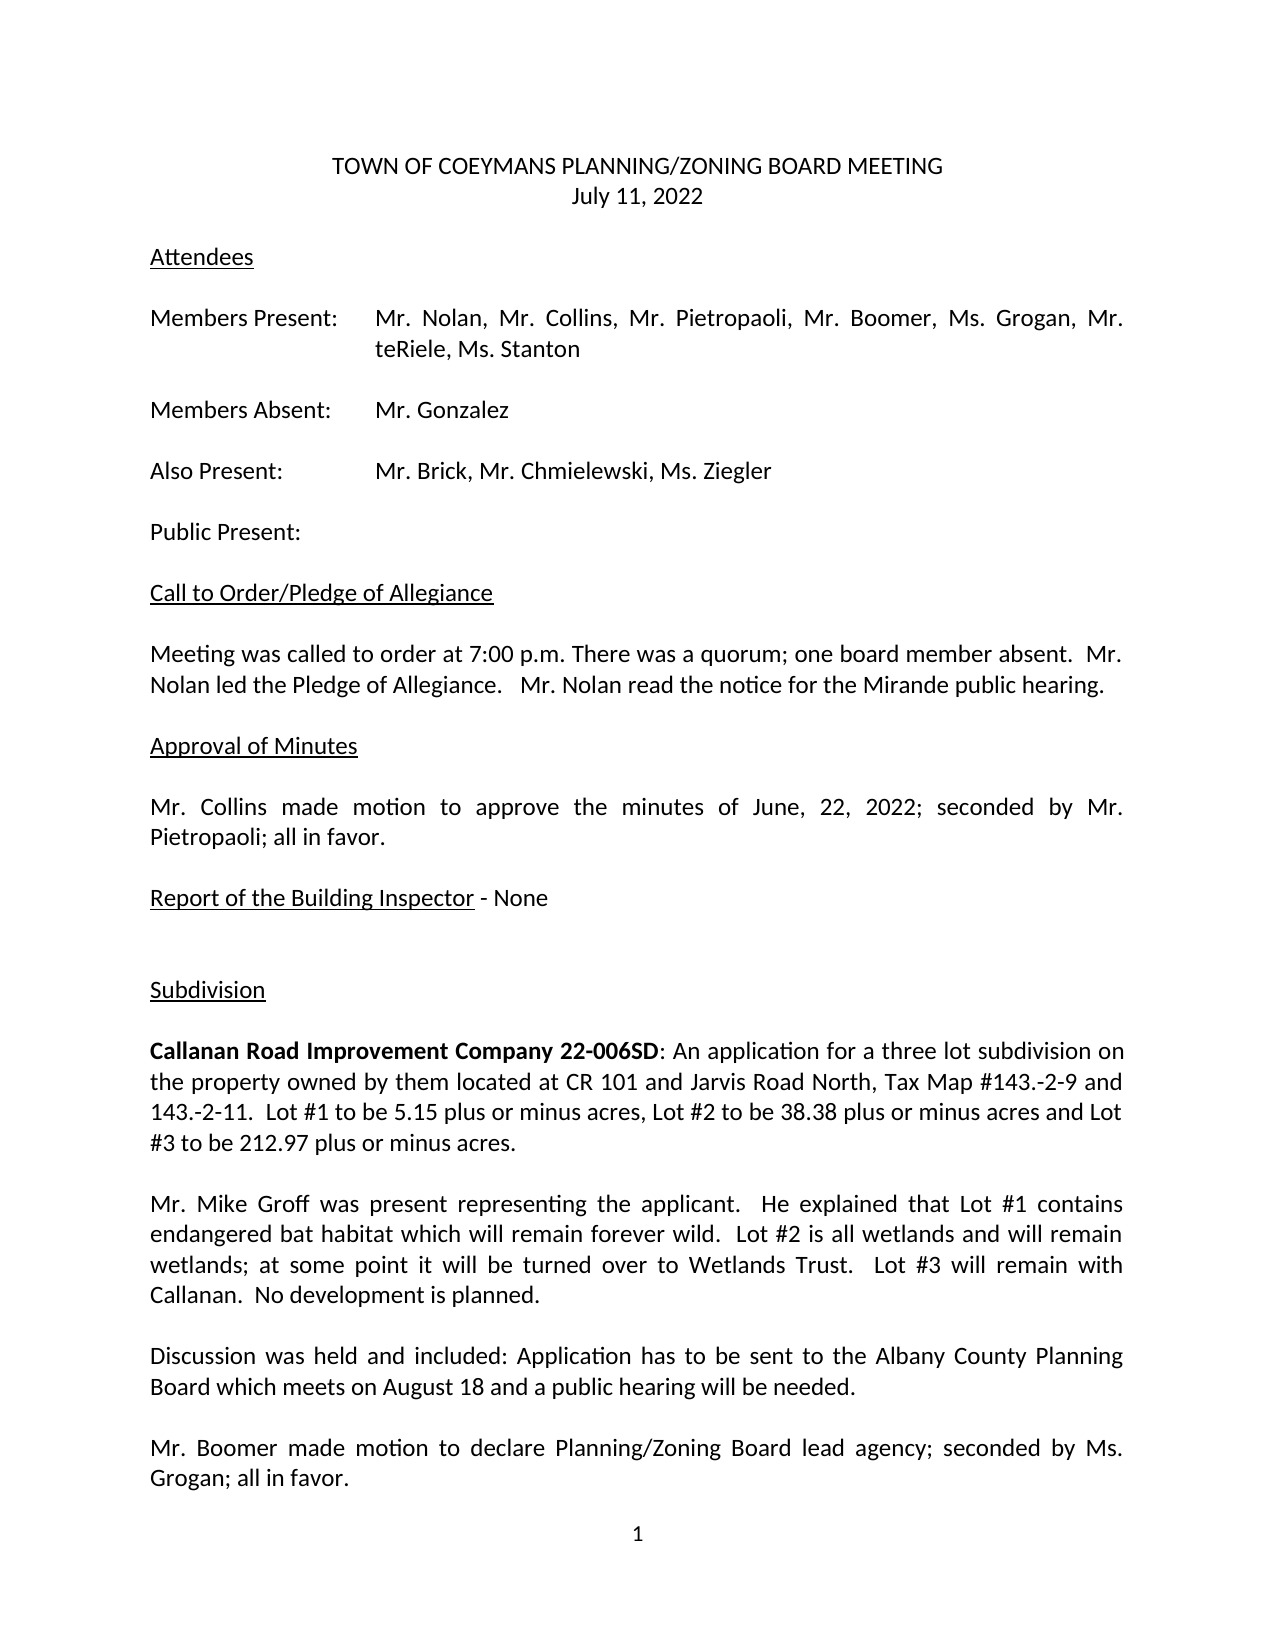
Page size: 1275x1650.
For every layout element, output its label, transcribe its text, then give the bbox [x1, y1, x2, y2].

text Discussion was held and included: Application has to be sent to the Albany County Planning Board which meets on August 18 and a public hearing will be needed. [150, 1340, 1125, 1401]
text Mr. Boomer made motion to declare Planning/Zoning Board lead agency; seconded by Ms. Grogan; all in favor. [150, 1432, 1125, 1493]
text Callanan Road Improvement Company 22-006SD: An application for a three lot subdivision on the property owned by them located at CR 101 and Jarvis Road North, Tax Map #143.-2-9 and 143.-2-11. Lot #1 to be 5.15 plus or minus acres, Lot #2 to be 38.38 plus or minus acres and Lot #3 to be 212.97 plus or minus acres. [150, 1035, 1125, 1157]
text Subdivision [150, 974, 1125, 1004]
text Mr. Mike Groff was present representing the applicant. He explained that Lot #1 contains endangered bat habitat which will remain forever wild. Lot #2 is all wetlands and will remain wetlands; at some point it will be turned over to Wetlands Trust. Lot #3 will remain with Callanan. No development is planned. [150, 1188, 1125, 1310]
text Members Present: Mr. Nolan, Mr. Collins, Mr. Pietropaoli, Mr. Boomer, Ms. Grogan, Mr. teRiele, Ms. Stanton [150, 303, 1125, 364]
text Approval of Minutes [150, 730, 1125, 760]
text Report of the Building Inspector - None [150, 882, 1125, 913]
text Mr. Collins made motion to approve the minutes of June, 22, 2022; seconded by Mr. Pietropaoli; all in favor. [150, 791, 1125, 852]
text Members Absent: Mr. Gonzalez [150, 394, 1125, 425]
text TOWN OF COEYMANS PLANNING/ZONING BOARD MEETING [150, 150, 1125, 181]
text Public Present: [150, 516, 1125, 547]
text Meeting was called to order at 7:00 p.m. There was a quorum; one board member absent. Mr. Nolan led the Pledge of Allegiance. Mr. Nolan read the notice for the Mirande public hearing. [150, 638, 1125, 699]
text Also Present: Mr. Brick, Mr. Chmielewski, Ms. Ziegler [150, 455, 1125, 486]
text Attendees [150, 242, 1125, 272]
text Call to Order/Pledge of Allegiance [150, 577, 1125, 608]
text July 11, 2022 [150, 181, 1125, 211]
